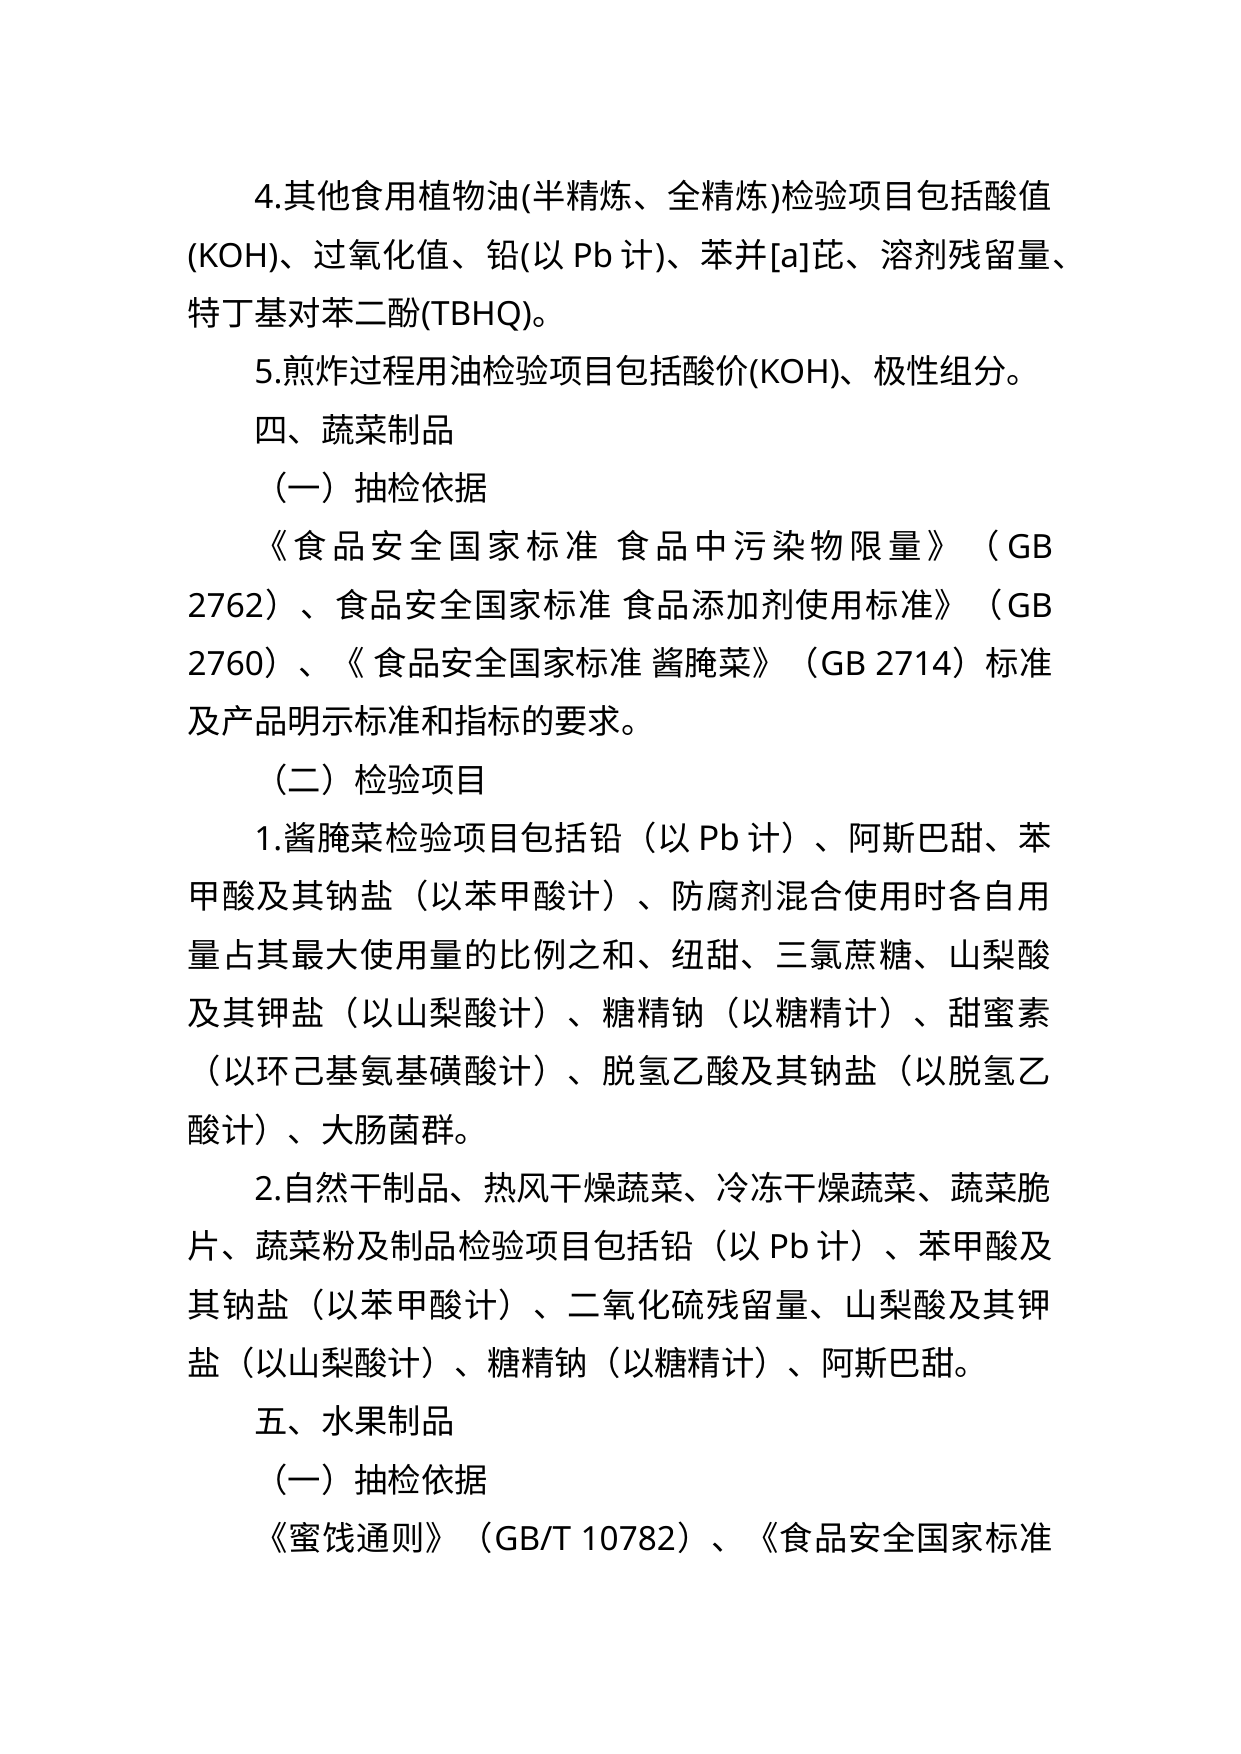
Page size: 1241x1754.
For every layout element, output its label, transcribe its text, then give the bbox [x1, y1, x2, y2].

text 四、蔬菜制品 [187, 395, 1053, 454]
text 2.自然干制品、热风干燥蔬菜、冷冻干燥蔬菜、蔬菜脆片、蔬菜粉及制品检验项目包括铅（以Pb计）、苯甲酸及其钠盐（以苯甲酸计）、二氧化硫残留量、山梨酸及其钾盐（以山梨酸计）、糖精钠（以糖精计）、阿斯巴甜。 [187, 1154, 1053, 1387]
text （二）检验项目 [187, 745, 1053, 804]
text 《食品安全国家标准 食品中污染物限量》（GB 2762）、食品安全国家标准 食品添加剂使用标准》（GB 2760）、《 食品安全国家标准 酱腌菜》（GB 2714）标准及产品明示标准和指标的要求。 [187, 512, 1053, 745]
text 1.酱腌菜检验项目包括铅（以Pb计）、阿斯巴甜、苯甲酸及其钠盐（以苯甲酸计）、防腐剂混合使用时各自用量占其最大使用量的比例之和、纽甜、三氯蔗糖、山梨酸及其钾盐（以山梨酸计）、糖精钠（以糖精计）、甜蜜素（以环己基氨基磺酸计）、脱氢乙酸及其钠盐（以脱氢乙酸计）、大肠菌群。 [187, 804, 1053, 1154]
list 五、水果制品 [187, 1387, 1053, 1445]
text 4.其他食用植物油(半精炼、全精炼)检验项目包括酸值(KOH)、过氧化值、铅(以Pb计)、苯并[a]芘、溶剂残留量、特丁基对苯二酚(TBHQ)。 [187, 162, 1053, 337]
text 5.煎炸过程用油检验项目包括酸价(KOH)、极性组分。 [187, 337, 1053, 395]
list （一）抽检依据 [187, 1445, 1053, 1504]
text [187, 1504, 1053, 1562]
text （一）抽检依据 [187, 454, 1053, 512]
